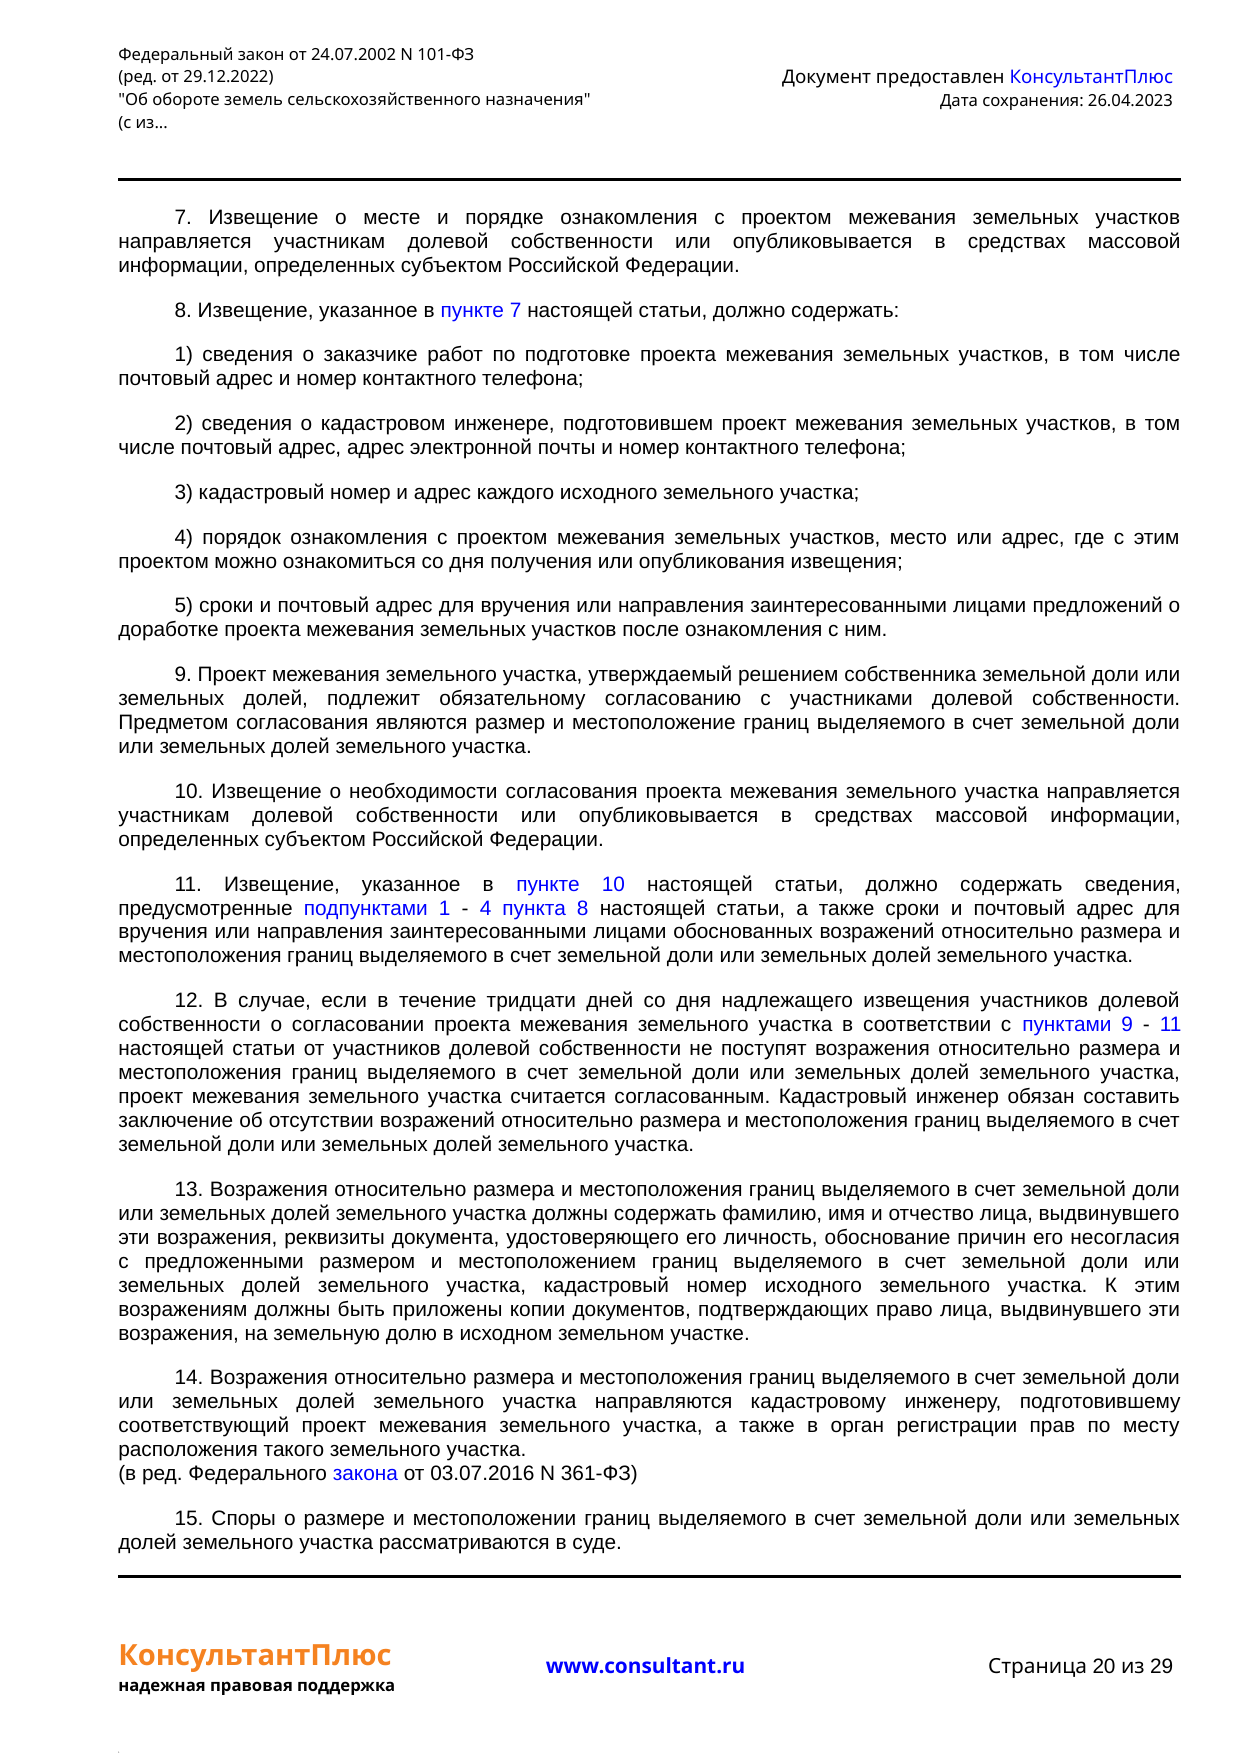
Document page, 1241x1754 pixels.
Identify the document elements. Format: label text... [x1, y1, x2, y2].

text 13. Возражения относительно размера и местоположения границ выделяемого в счет земельной доли или земельных долей земельного участка должны содержать фамилию, имя и отчество лица, выдвинувшего эти возражения, реквизиты документа, удостоверяющего его личность, обоснование причин его несогласия с предложенными размером и местоположением границ выделяемого в счет земельной доли или земельных долей земельного участка, кадастровый номер исходного земельного участка. К этим возражениям должны быть приложены копии документов, подтверждающих право лица, выдвинувшего эти возражения, на земельную долю в исходном земельном участке. [118, 1177, 1181, 1344]
text 10. Извещение о необходимости согласования проекта межевания земельного участка направляется участникам долевой собственности или опубликовывается в средствах массовой информации, определенных субъектом Российской Федерации. [118, 779, 1181, 851]
text 15. Споры о размере и местоположении границ выделяемого в счет земельной доли или земельных долей земельного участка рассматриваются в суде. [118, 1506, 1181, 1554]
text 1) сведения о заказчике работ по подготовке проекта межевания земельных участков, в том числе почтовый адрес и номер контактного телефона; [118, 342, 1181, 390]
text (в ред. Федерального закона от 03.07.2016 N 361-ФЗ) [118, 1461, 1181, 1485]
text 12. В случае, если в течение тридцати дней со дня надлежащего извещения участников долевой собственности о согласовании проекта межевания земельного участка в соответствии с пунктами 9 - 11 настоящей статьи от участников долевой собственности не поступят возражения относительно размера и местоположения границ выделяемого в счет земельной доли или земельных долей земельного участка, проект межевания земельного участка считается согласованным. Кадастровый инженер обязан составить заключение об отсутствии возражений относительно размера и местоположения границ выделяемого в счет земельной доли или земельных долей земельного участка. [118, 988, 1181, 1156]
text 14. Возражения относительно размера и местоположения границ выделяемого в счет земельной доли или земельных долей земельного участка направляются кадастровому инженеру, подготовившему соответствующий проект межевания земельного участка, а также в орган регистрации прав по месту расположения такого земельного участка. [118, 1365, 1181, 1461]
text 3) кадастровый номер и адрес каждого исходного земельного участка; [118, 480, 1181, 504]
text 4) порядок ознакомления с проектом межевания земельных участков, место или адрес, где с этим проектом можно ознакомиться со дня получения или опубликования извещения; [118, 524, 1181, 572]
text 8. Извещение, указанное в пункте 7 настоящей статьи, должно содержать: [118, 297, 1181, 321]
text 5) сроки и почтовый адрес для вручения или направления заинтересованными лицами предложений о доработке проекта межевания земельных участков после ознакомления с ним. [118, 593, 1181, 641]
text 9. Проект межевания земельного участка, утверждаемый решением собственника земельной доли или земельных долей, подлежит обязательному согласованию с участниками долевой собственности. Предметом согласования являются размер и местоположение границ выделяемого в счет земельной доли или земельных долей земельного участка. [118, 662, 1181, 758]
text 11. Извещение, указанное в пункте 10 настоящей статьи, должно содержать сведения, предусмотренные подпунктами 1 - 4 пункта 8 настоящей статьи, а также сроки и почтовый адрес для вручения или направления заинтересованными лицами обоснованных возражений относительно размера и местоположения границ выделяемого в счет земельной доли или земельных долей земельного участка. [118, 871, 1181, 967]
text 7. Извещение о месте и порядке ознакомления с проектом межевания земельных участков направляется участникам долевой собственности или опубликовывается в средствах массовой информации, определенных субъектом Российской Федерации. [118, 205, 1181, 277]
text 2) сведения о кадастровом инженере, подготовившем проект межевания земельных участков, в том числе почтовый адрес, адрес электронной почты и номер контактного телефона; [118, 411, 1181, 459]
